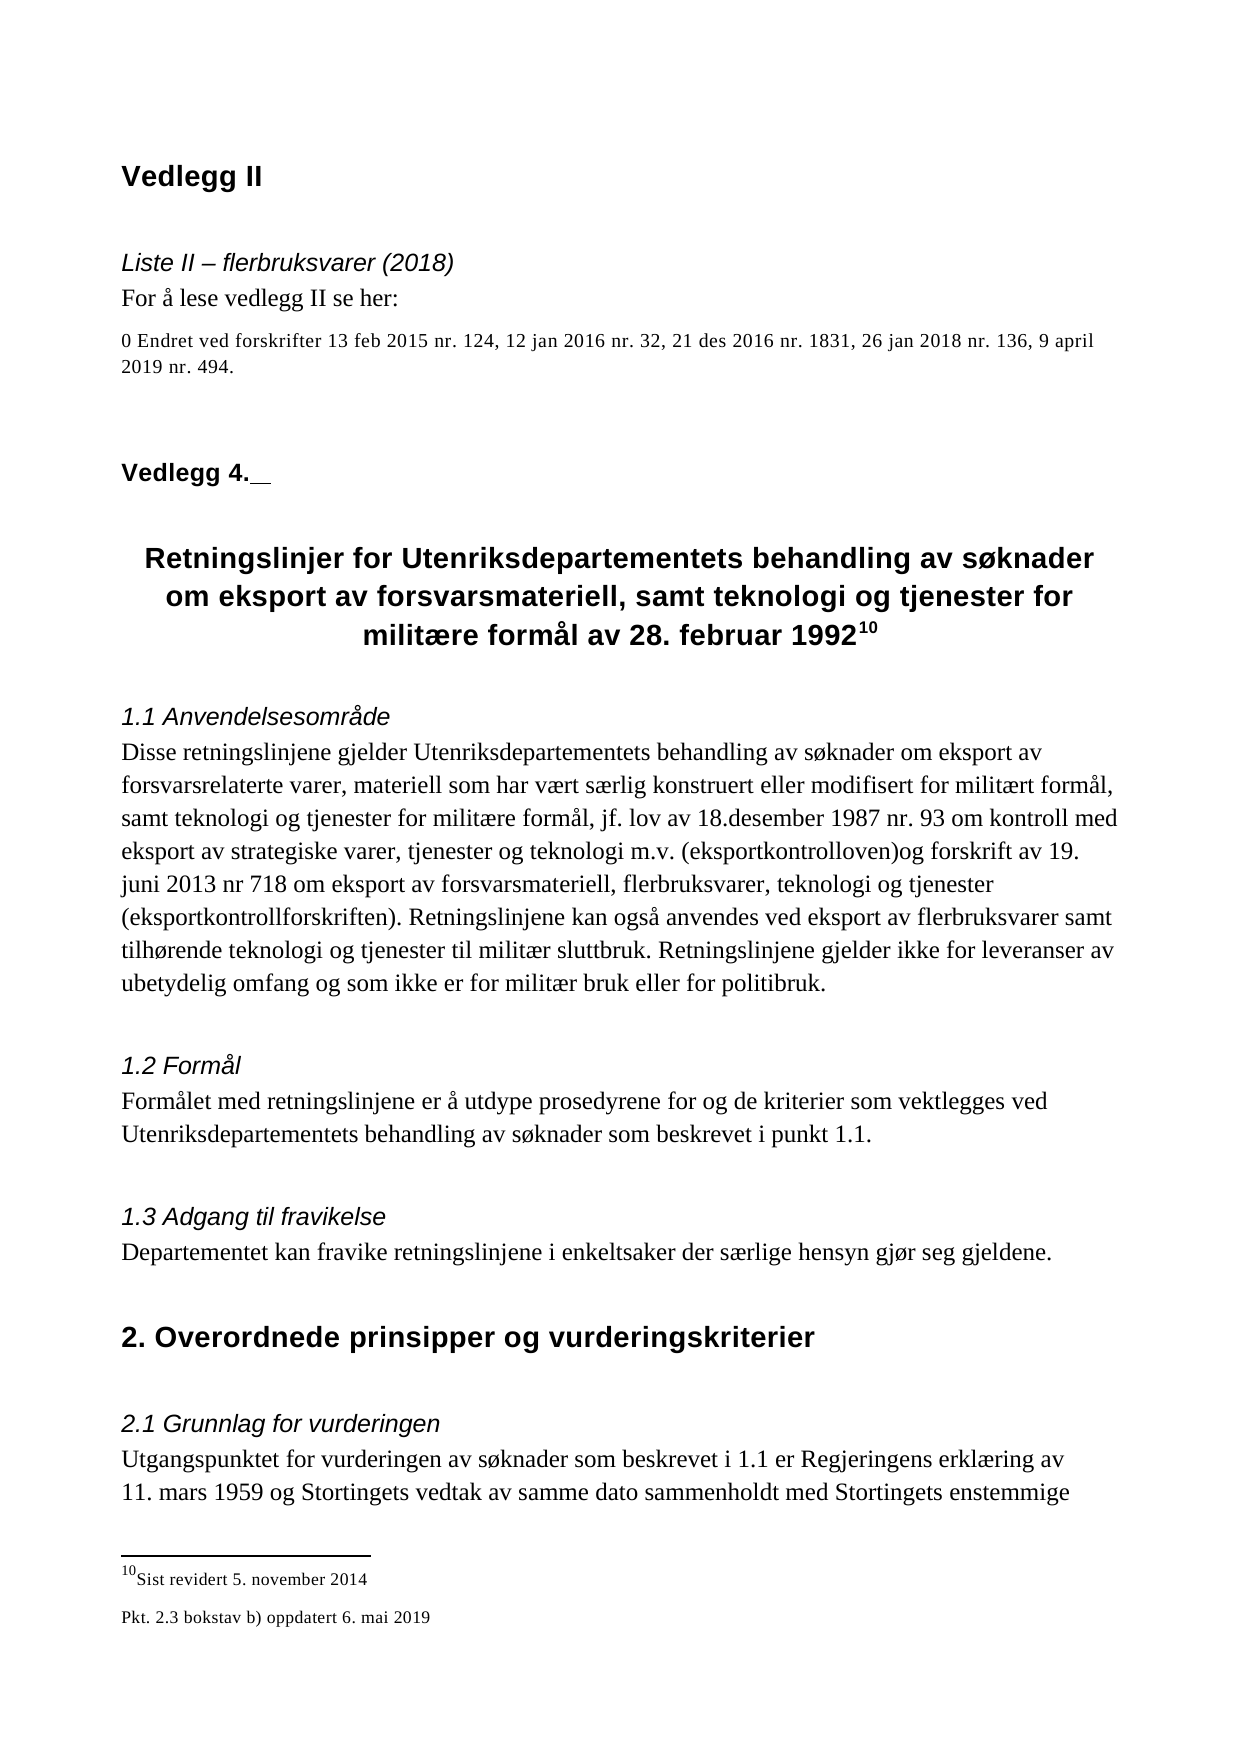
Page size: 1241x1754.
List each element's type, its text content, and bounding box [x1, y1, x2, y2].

text Departementet kan fravike retningslinjene i enkeltsaker der særlige hensyn gjør seg gjeldene. [121, 1237, 1119, 1266]
text Disse retningslinjene gjelder Utenriksdepartementets behandling av søknader om eksport av forsvarsrelaterte varer, materiell som har vært særlig konstruert eller modifisert for militært formål, samt teknologi og tjenester for militære formål, jf. lov av 18.desember 1987 nr. 93 om kontroll med eksport av strategiske varer, tjenester og teknologi m.v. (eksportkontrolloven)og forskrift av 19. juni 2013 nr 718 om eksport av forsvarsmateriell, flerbruksvarer, teknologi og tjenester (eksportkontrollforskriften). Retningslinjene kan også anvendes ved eksport av flerbruksvarer samt tilhørende teknologi og tjenester til militær sluttbruk. Retningslinjene gjelder ikke for leveranser av ubetydelig omfang og som ikke er for militær bruk eller for politibruk. [121, 737, 1119, 997]
text 1.3 Adgang til fravikelse [121, 1202, 1119, 1231]
text Formålet med retningslinjene er å utdype prosedyrene for og de kriterier som vektlegges ved Utenriksdepartementets behandling av søknader som beskrevet i punkt 1.1. [121, 1086, 1119, 1148]
text 1.1 Anvendelsesområde [121, 702, 1119, 731]
text Liste II – flerbruksvarer (2018) [121, 248, 1119, 277]
text Retningslinjer for Utenriksdepartementets behandling av søknader om eksport av forsvarsmateriell, samt teknologi og tjenester for militære formål av 28. februar 1992 [121, 541, 1119, 651]
text For å lese vedlegg II se her: [121, 283, 1119, 312]
subtitle 2. Overordnede prinsipper og vurderingskriterier [121, 1320, 1119, 1354]
text 1.2 Formål [121, 1051, 1119, 1080]
text 2.1 Grunnlag for vurderingen [121, 1409, 1119, 1438]
text 0 Endret ved forskrifter 13 feb 2015 nr. 124, 12 jan 2016 nr. 32, 21 des 2016 nr. 1831, 26 jan 2018 nr. 136, 9 april 2019 nr. 494. [121, 328, 1119, 377]
subtitle Vedlegg II [121, 159, 1119, 193]
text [121, 1444, 1119, 1506]
